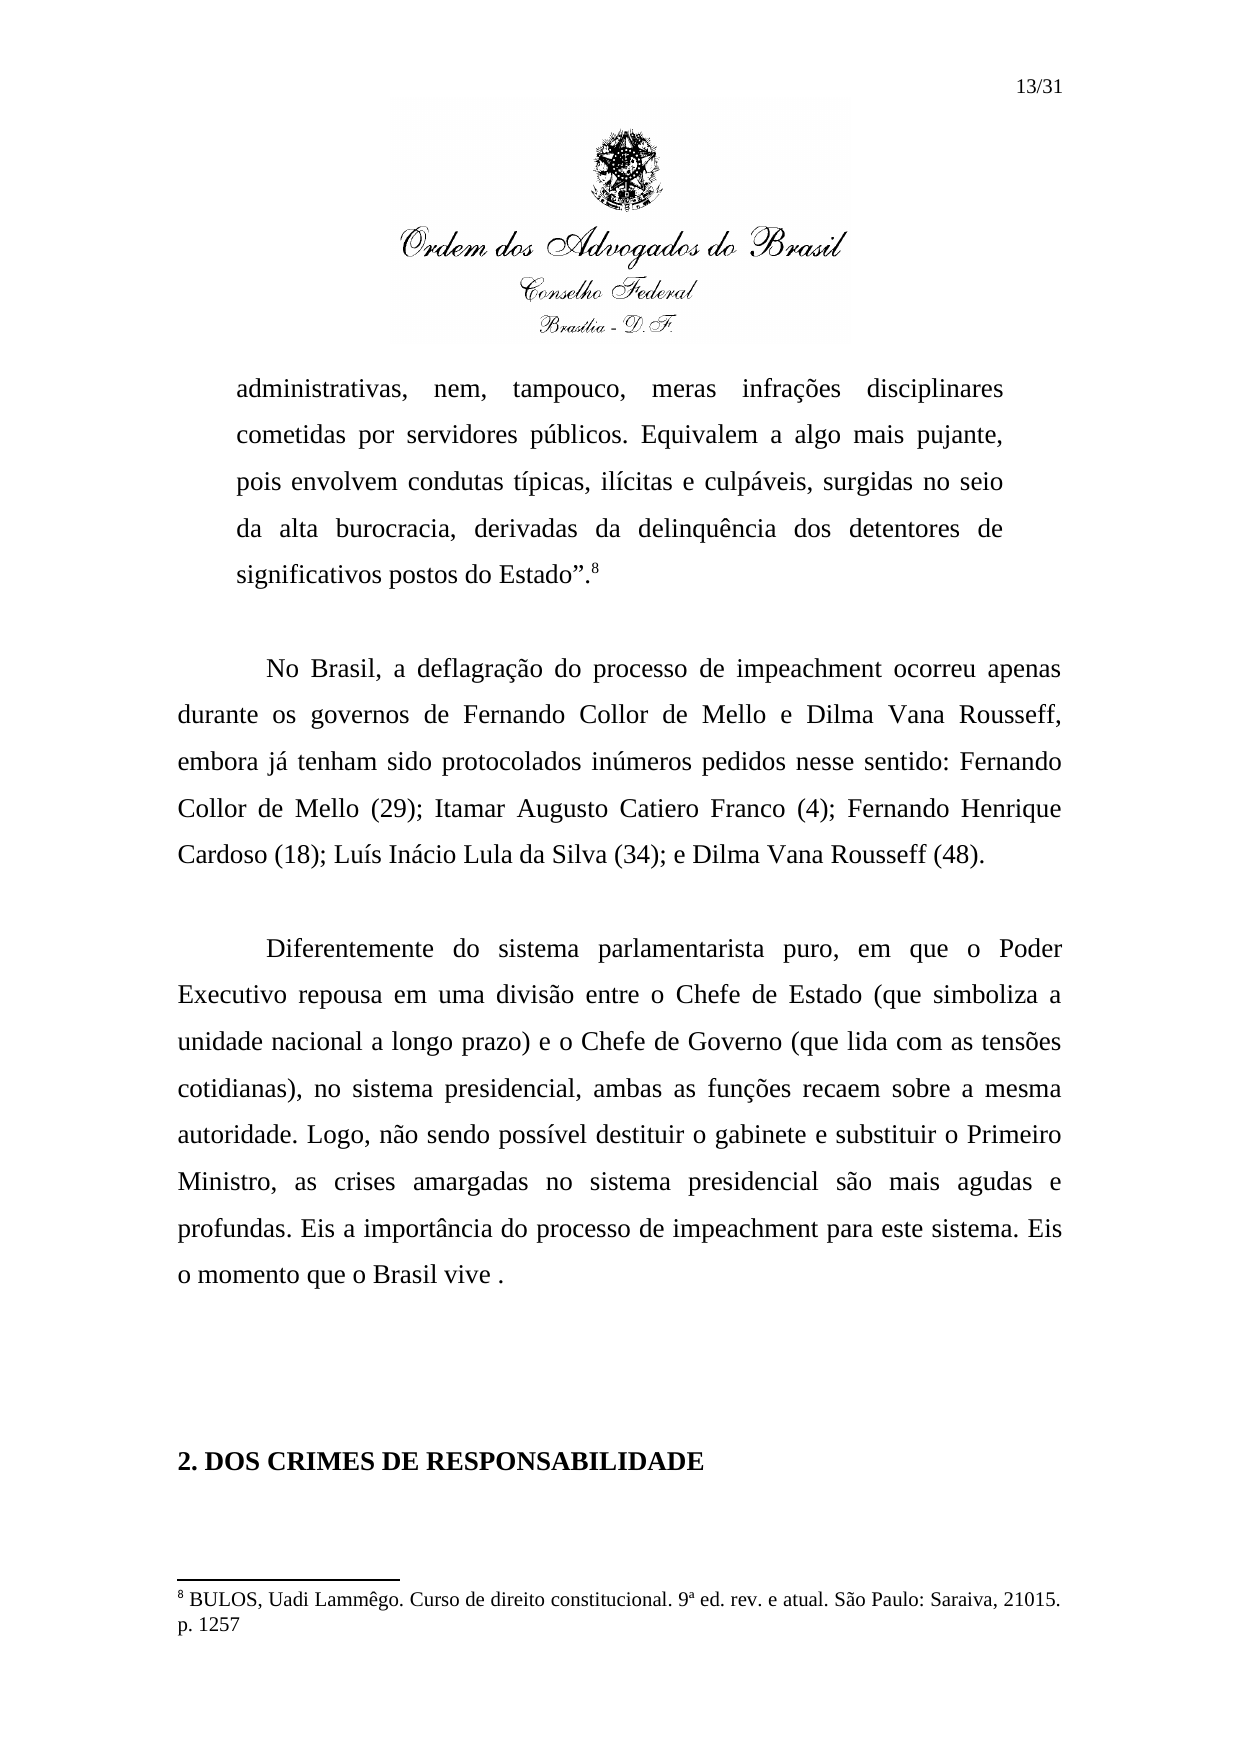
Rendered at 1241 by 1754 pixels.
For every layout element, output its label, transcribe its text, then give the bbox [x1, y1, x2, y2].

picture [389, 97, 851, 344]
text No Brasil, a deflagração do processo de impeachment ocorreu apenas durante os governos de Fernando Collor de Mello e Dilma Vana Rousseff, embora já tenham sido protocolados inúmeros pedidos nesse sentido: Fernando Collor de Mello (29); Itamar Augusto Catiero Franco (4); Fernando Henrique Cardoso (18); Luís Inácio Lula da Silva (34); e Dilma Vana Rousseff (48). [177, 652, 1063, 870]
text 2. DOS CRIMES DE RESPONSABILIDADE [177, 1445, 1063, 1476]
text Diferentemente do sistema parlamentarista puro, em que o Poder Executivo repousa em uma divisão entre o Chefe de Estado (que simboliza a unidade nacional a longo prazo) e o Chefe de Governo (que lida com as tensões cotidianas), no sistema presidencial, ambas as funções recaem sobre a mesma autoridade. Logo, não sendo possível destituir o gabinete e substituir o Primeiro Ministro, as crises amargadas no sistema presidencial são mais agudas e profundas. Eis a importância do processo de impeachment para este sistema. Eis o momento que o Brasil vive . [177, 932, 1063, 1290]
